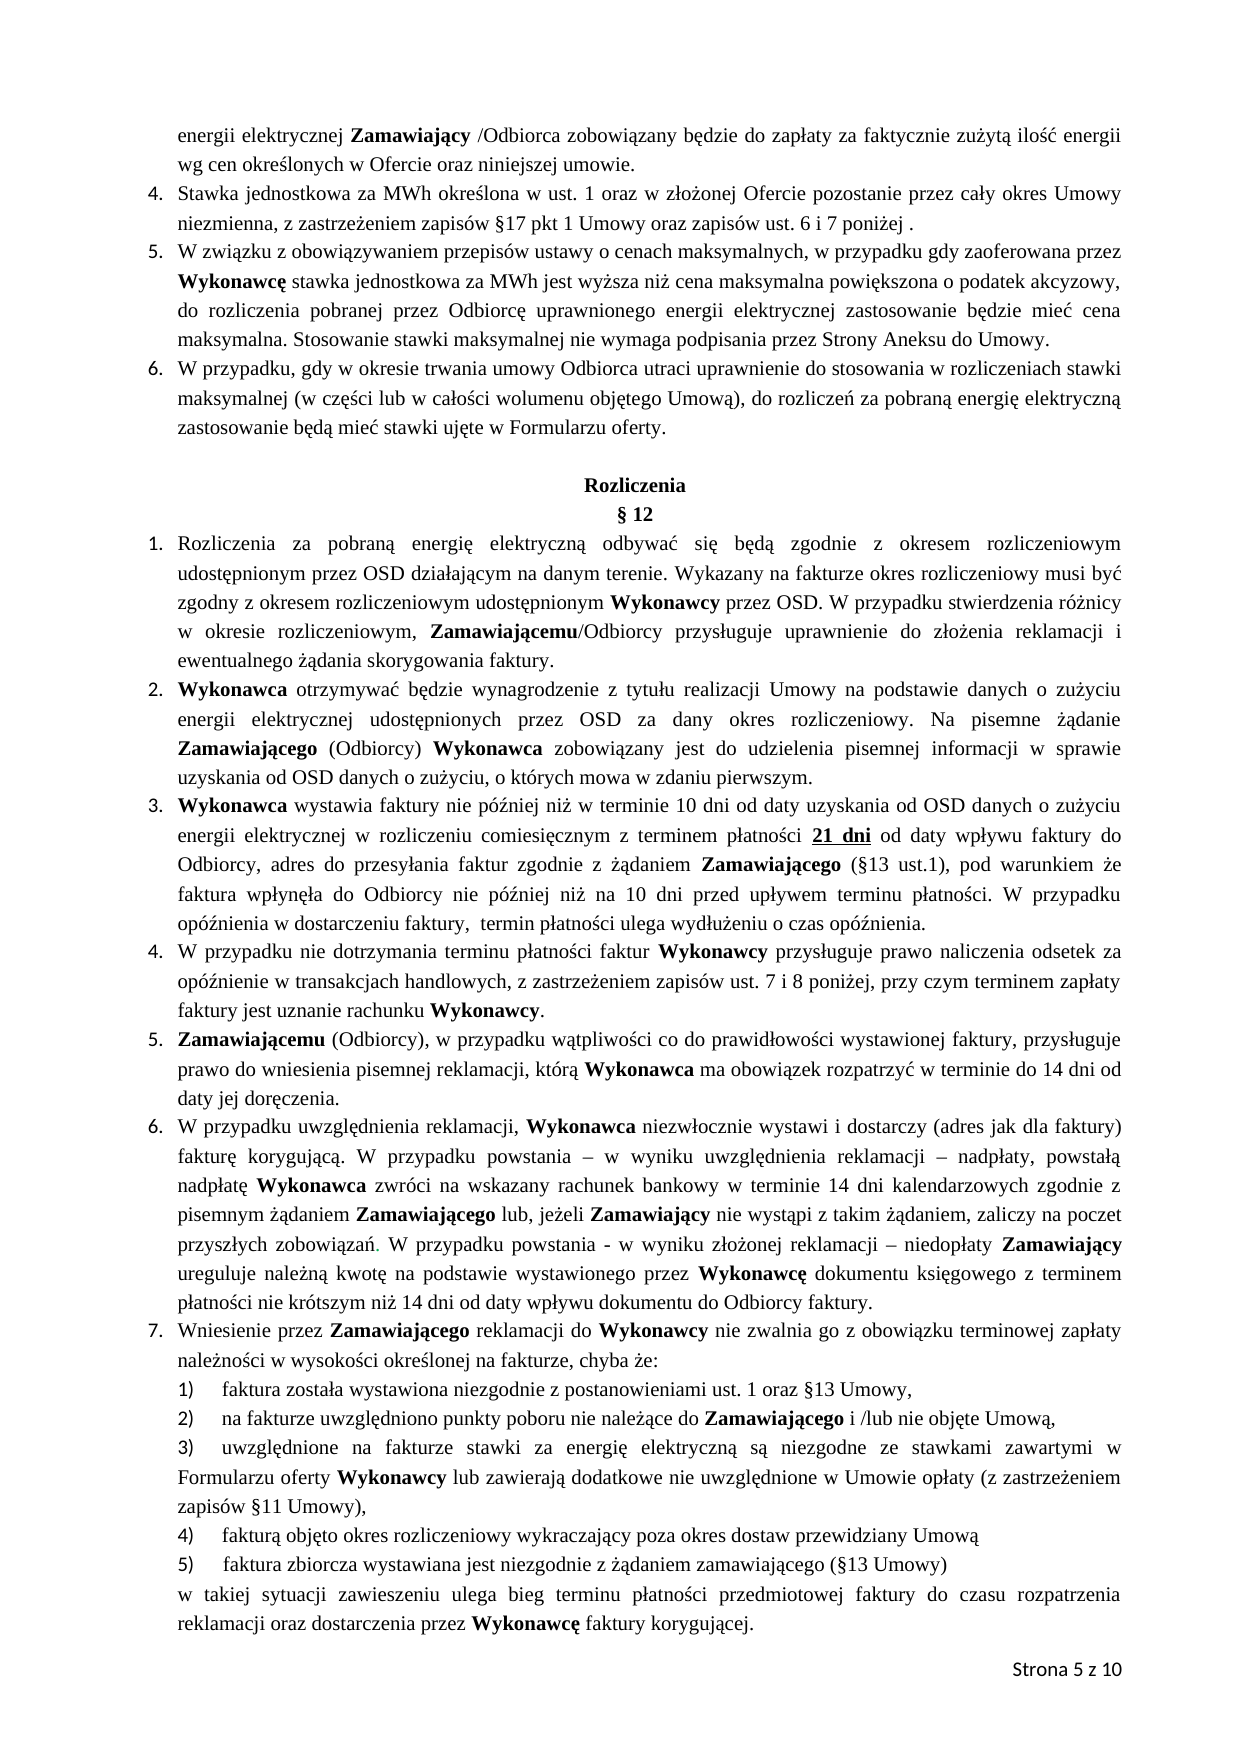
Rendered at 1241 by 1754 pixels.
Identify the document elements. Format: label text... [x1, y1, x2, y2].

list Wykonawca wystawia faktury nie później niż w terminie 10 dni od daty uzyskania od OSD danych o zużyciu energii elektrycznej w rozliczeniu comiesięcznym z terminem płatności 21 dni od daty wpływu faktury do Odbiorcy, adres do przesyłania faktur zgodnie z żądaniem Zamawiającego (§13 ust.1), pod warunkiem że faktura wpłynęła do Odbiorcy nie później niż na 10 dni przed upływem terminu płatności. W przypadku opóźnienia w dostarczeniu faktury, termin płatności ulega wydłużeniu o czas opóźnienia. [148, 789, 1122, 935]
list na fakturze uwzględniono punkty poboru nie należące do Zamawiającego i /lub nie objęte Umową, [177, 1401, 1122, 1431]
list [148, 118, 1122, 176]
list Stawka jednostkowa za MWh określona w ust. 1 oraz w złożonej Ofercie pozostanie przez cały okres Umowy niezmienna, z zastrzeżeniem zapisów §17 pkt 1 Umowy oraz zapisów ust. 6 i 7 poniżej . [148, 176, 1122, 235]
list W przypadku nie dotrzymania terminu płatności faktur Wykonawcy przysługuje prawo naliczenia odsetek za opóźnienie w transakcjach handlowych, z zastrzeżeniem zapisów ust. 7 i 8 poniżej, przy czym terminem zapłaty faktury jest uznanie rachunku Wykonawcy. [148, 935, 1122, 1022]
text w takiej sytuacji zawieszeniu ulega bieg terminu płatności przedmiotowej faktury do czasu rozpatrzenia reklamacji oraz dostarczenia przez Wykonawcę faktury korygującej. [177, 1576, 1122, 1635]
list W przypadku, gdy w okresie trwania umowy Odbiorca utraci uprawnienie do stosowania w rozliczeniach stawki maksymalnej (w części lub w całości wolumenu objętego Umową), do rozliczeń za pobraną energię elektryczną zastosowanie będą mieć stawki ujęte w Formularzu oferty. [148, 351, 1122, 439]
list Rozliczenia za pobraną energię elektryczną odbywać się będą zgodnie z okresem rozliczeniowym udostępnionym przez OSD działającym na danym terenie. Wykazany na fakturze okres rozliczeniowy musi być zgodny z okresem rozliczeniowym udostępnionym Wykonawcy przez OSD. W przypadku stwierdzenia różnicy w okresie rozliczeniowym, Zamawiającemu/Odbiorcy przysługuje uprawnienie do złożenia reklamacji i ewentualnego żądania skorygowania faktury. [148, 526, 1122, 672]
list faktura zbiorcza wystawiana jest niezgodnie z żądaniem zamawiającego (§13 Umowy) [177, 1547, 1122, 1576]
text Rozliczenia [148, 468, 1122, 497]
list uwzględnione na fakturze stawki za energię elektryczną są niezgodne ze stawkami zawartymi w Formularzu oferty Wykonawcy lub zawierają dodatkowe nie uwzględnione w Umowie opłaty (z zastrzeżeniem zapisów §11 Umowy), [177, 1431, 1122, 1518]
list Wykonawca otrzymywać będzie wynagrodzenie z tytułu realizacji Umowy na podstawie danych o zużyciu energii elektrycznej udostępnionych przez OSD za dany okres rozliczeniowy. Na pisemne żądanie Zamawiającego (Odbiorcy) Wykonawca zobowiązany jest do udzielenia pisemnej informacji w sprawie uzyskania od OSD danych o zużyciu, o których mowa w zdaniu pierwszym. [148, 672, 1122, 789]
list Wniesienie przez Zamawiającego reklamacji do Wykonawcy nie zwalnia go z obowiązku terminowej zapłaty należności w wysokości określonej na fakturze, chyba że: [148, 1314, 1122, 1372]
text § 12 [148, 497, 1122, 526]
list faktura została wystawiona niezgodnie z postanowieniami ust. 1 oraz §13 Umowy, [177, 1372, 1122, 1401]
list W związku z obowiązywaniem przepisów ustawy o cenach maksymalnych, w przypadku gdy zaoferowana przez Wykonawcę stawka jednostkowa za MWh jest wyższa niż cena maksymalna powiększona o podatek akcyzowy, do rozliczenia pobranej przez Odbiorcę uprawnionego energii elektrycznej zastosowanie będzie mieć cena maksymalna. Stosowanie stawki maksymalnej nie wymaga podpisania przez Strony Aneksu do Umowy. [148, 235, 1122, 351]
list fakturą objęto okres rozliczeniowy wykraczający poza okres dostaw przewidziany Umową [177, 1518, 1122, 1547]
list W przypadku uwzględnienia reklamacji, Wykonawca niezwłocznie wystawi i dostarczy (adres jak dla faktury) fakturę korygującą. W przypadku powstania – w wyniku uwzględnienia reklamacji – nadpłaty, powstałą nadpłatę Wykonawca zwróci na wskazany rachunek bankowy w terminie 14 dni kalendarzowych zgodnie z pisemnym żądaniem Zamawiającego lub, jeżeli Zamawiający nie wystąpi z takim żądaniem, zaliczy na poczet przyszłych zobowiązań. W przypadku powstania - w wyniku złożonej reklamacji – niedopłaty Zamawiający ureguluje należną kwotę na podstawie wystawionego przez Wykonawcę dokumentu księgowego z terminem płatności nie krótszym niż 14 dni od daty wpływu dokumentu do Odbiorcy faktury. [148, 1110, 1122, 1314]
list Zamawiającemu (Odbiorcy), w przypadku wątpliwości co do prawidłowości wystawionej faktury, przysługuje prawo do wniesienia pisemnej reklamacji, którą Wykonawca ma obowiązek rozpatrzyć w terminie do 14 dni od daty jej doręczenia. [148, 1022, 1122, 1110]
